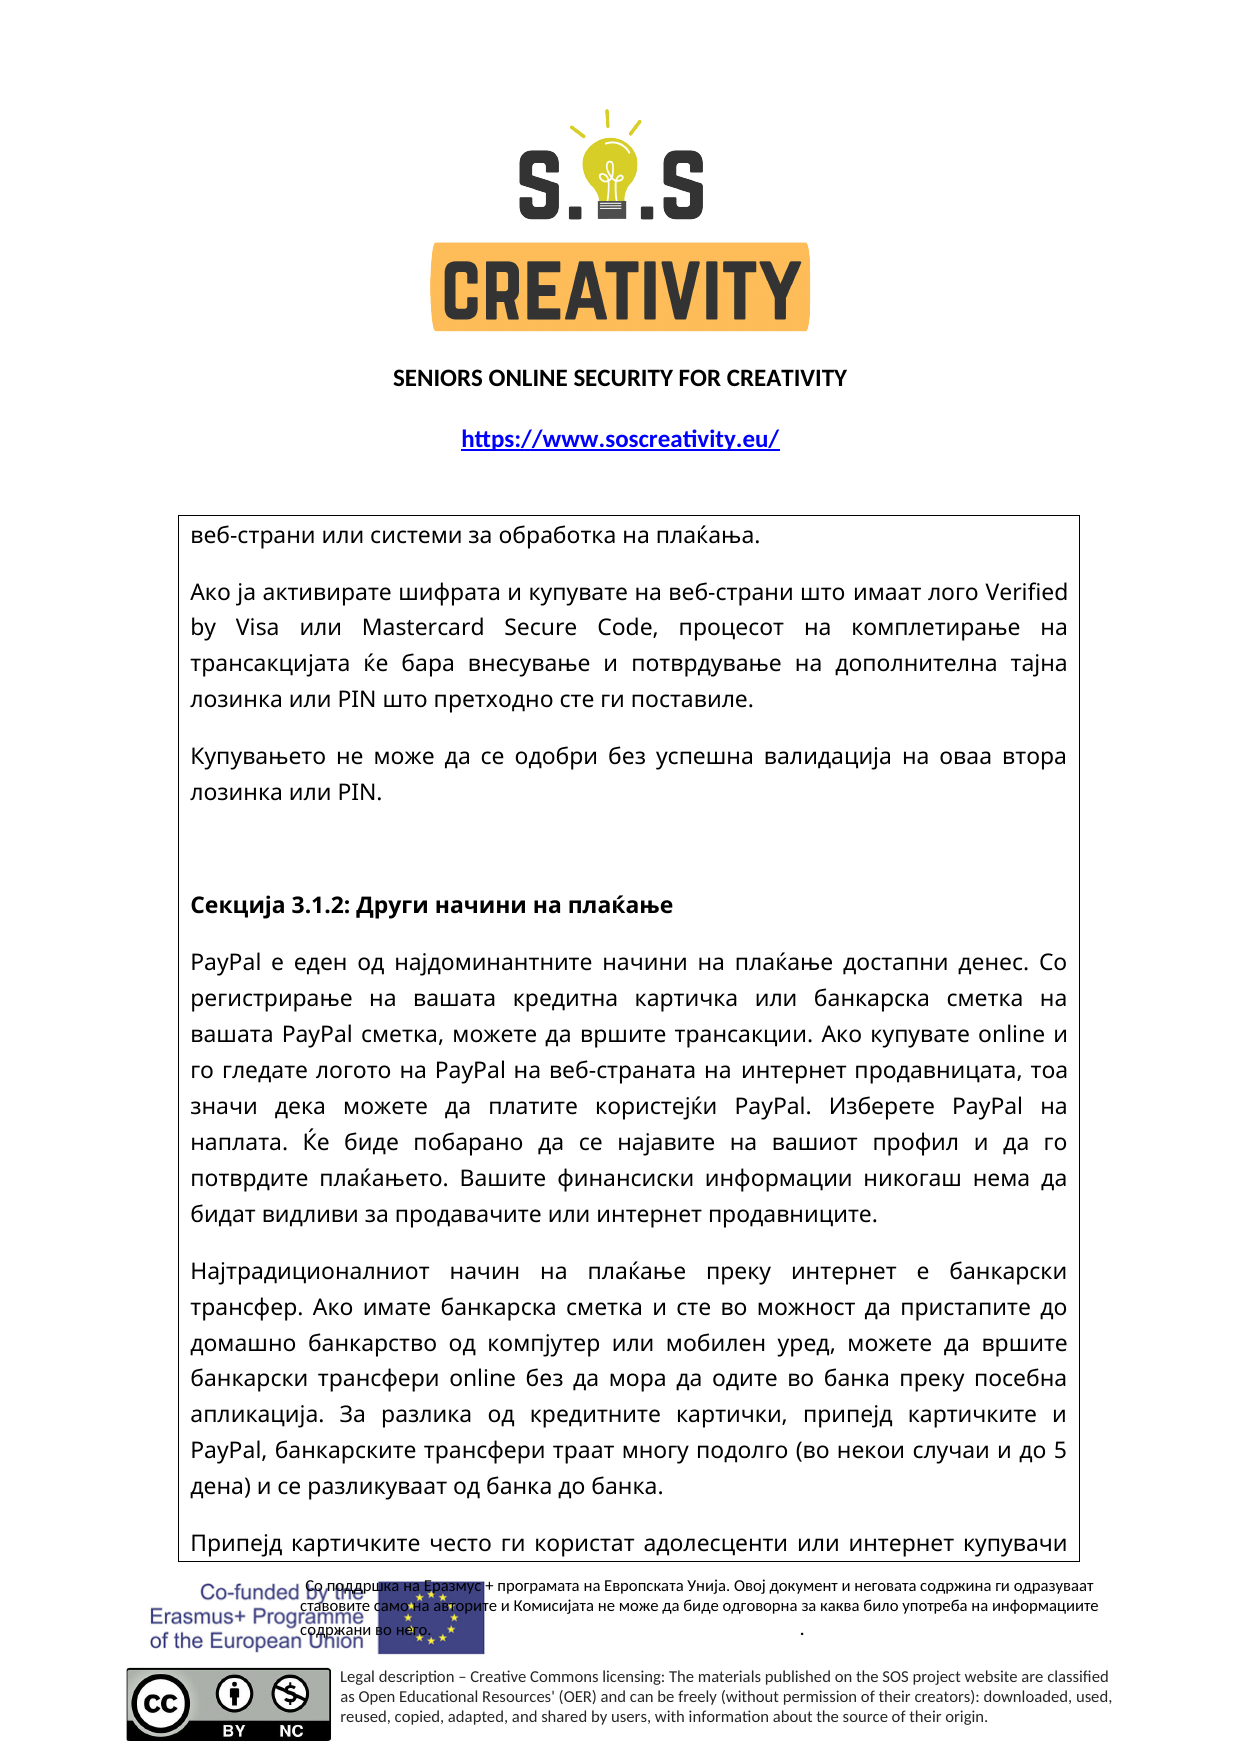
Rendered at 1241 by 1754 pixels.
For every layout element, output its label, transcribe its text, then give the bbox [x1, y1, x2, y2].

picture [430, 109, 811, 332]
picture [147, 1573, 489, 1662]
picture [126, 1667, 332, 1741]
